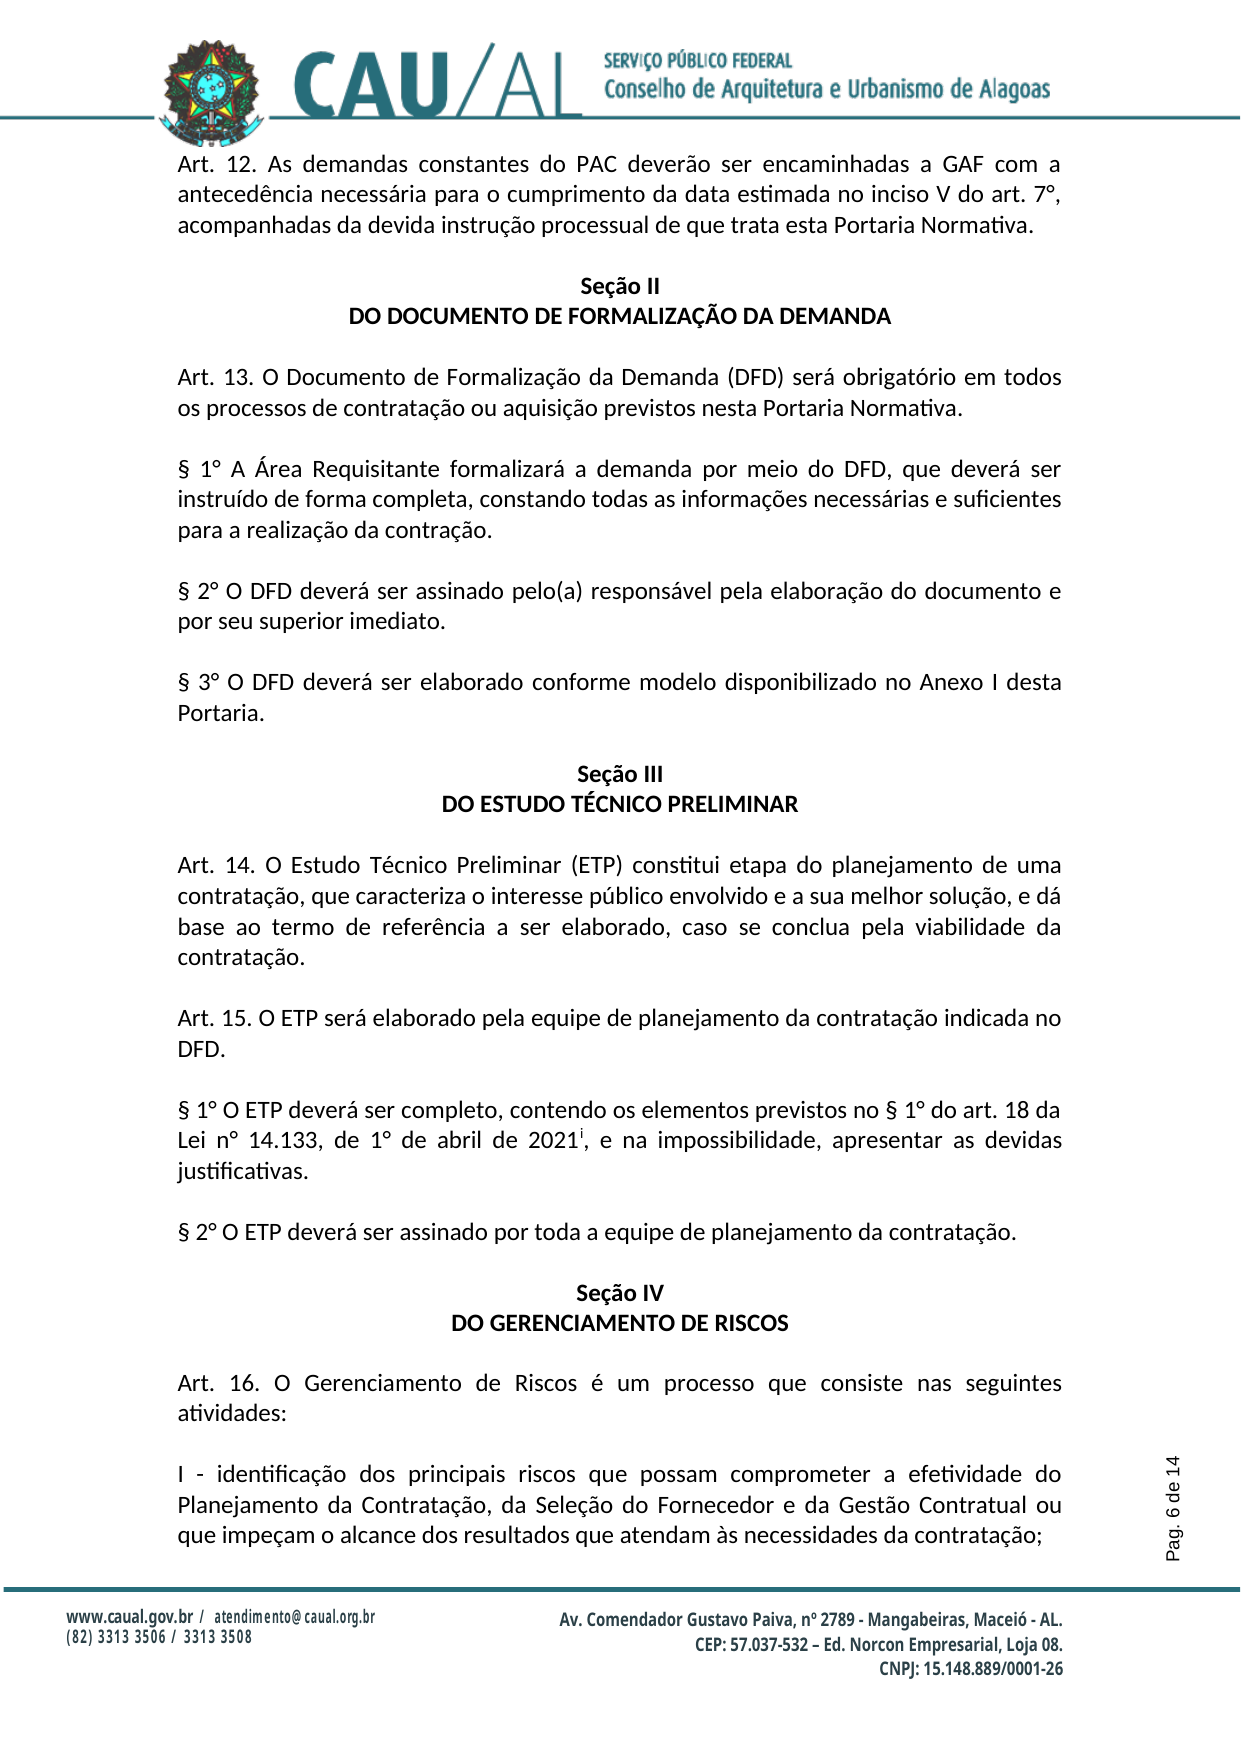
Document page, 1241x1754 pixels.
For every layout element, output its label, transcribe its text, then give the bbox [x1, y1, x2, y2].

text Art. 15. O ETP será elaborado pela equipe de planejamento da contratação indicada no DFD. [177, 1002, 1063, 1063]
text § 3° O DFD deverá ser elaborado conforme modelo disponibilizado no Anexo I desta Portaria. [177, 667, 1063, 728]
picture [0, 40, 1241, 147]
text § 1° A Área Requisitante formalizará a demanda por meio do DFD, que deverá ser instruído de forma completa, constando todas as informações necessárias e suficientes para a realização da contração. [177, 453, 1063, 544]
text Art. 14. O Estudo Técnico Preliminar (ETP) constitui etapa do planejamento de uma contratação, que caracteriza o interesse público envolvido e a sua melhor solução, e dá base ao termo de referência a ser elaborado, caso se conclua pela viabilidade da contratação. [177, 850, 1063, 972]
text § 1° O ETP deverá ser completo, contendo os elementos previstos no § 1° do art. 18 da Lei n° 14.133, de 1° de abril de 2021, e na impossibilidade, apresentar as devidas justificativas. [177, 1094, 1063, 1185]
text Art. 16. O Gerenciamento de Riscos é um processo que consiste nas seguintes atividades: [177, 1367, 1063, 1428]
picture [3, 1587, 1241, 1592]
text Seção II [177, 270, 1063, 300]
text I - identificação dos principais riscos que possam comprometer a efetividade do Planejamento da Contratação, da Seleção do Fornecedor e da Gestão Contratual ou que impeçam o alcance dos resultados que atendam às necessidades da contratação; [177, 1458, 1063, 1550]
text DO ESTUDO TÉCNICO PRELIMINAR [177, 789, 1063, 819]
text DO DOCUMENTO DE FORMALIZAÇÃO DA DEMANDA [177, 300, 1063, 331]
text Seção III [177, 758, 1063, 789]
text § 2° O ETP deverá ser assinado por toda a equipe de planejamento da contratação. [177, 1216, 1063, 1246]
text § 2° O DFD deverá ser assinado pelo(a) responsável pela elaboração do documento e por seu superior imediato. [177, 575, 1063, 636]
text Seção IV [177, 1277, 1063, 1307]
text Art. 13. O Documento de Formalização da Demanda (DFD) será obrigatório em todos os processos de contratação ou aquisição previstos nesta Portaria Normativa. [177, 361, 1063, 422]
text DO GERENCIAMENTO DE RISCOS [177, 1307, 1063, 1338]
text Art. 12. As demandas constantes do PAC deverão ser encaminhadas a GAF com a antecedência necessária para o cumprimento da data estimada no inciso V do art. 7°, acompanhadas da devida instrução processual de que trata esta Portaria Normativa. [177, 148, 1063, 239]
